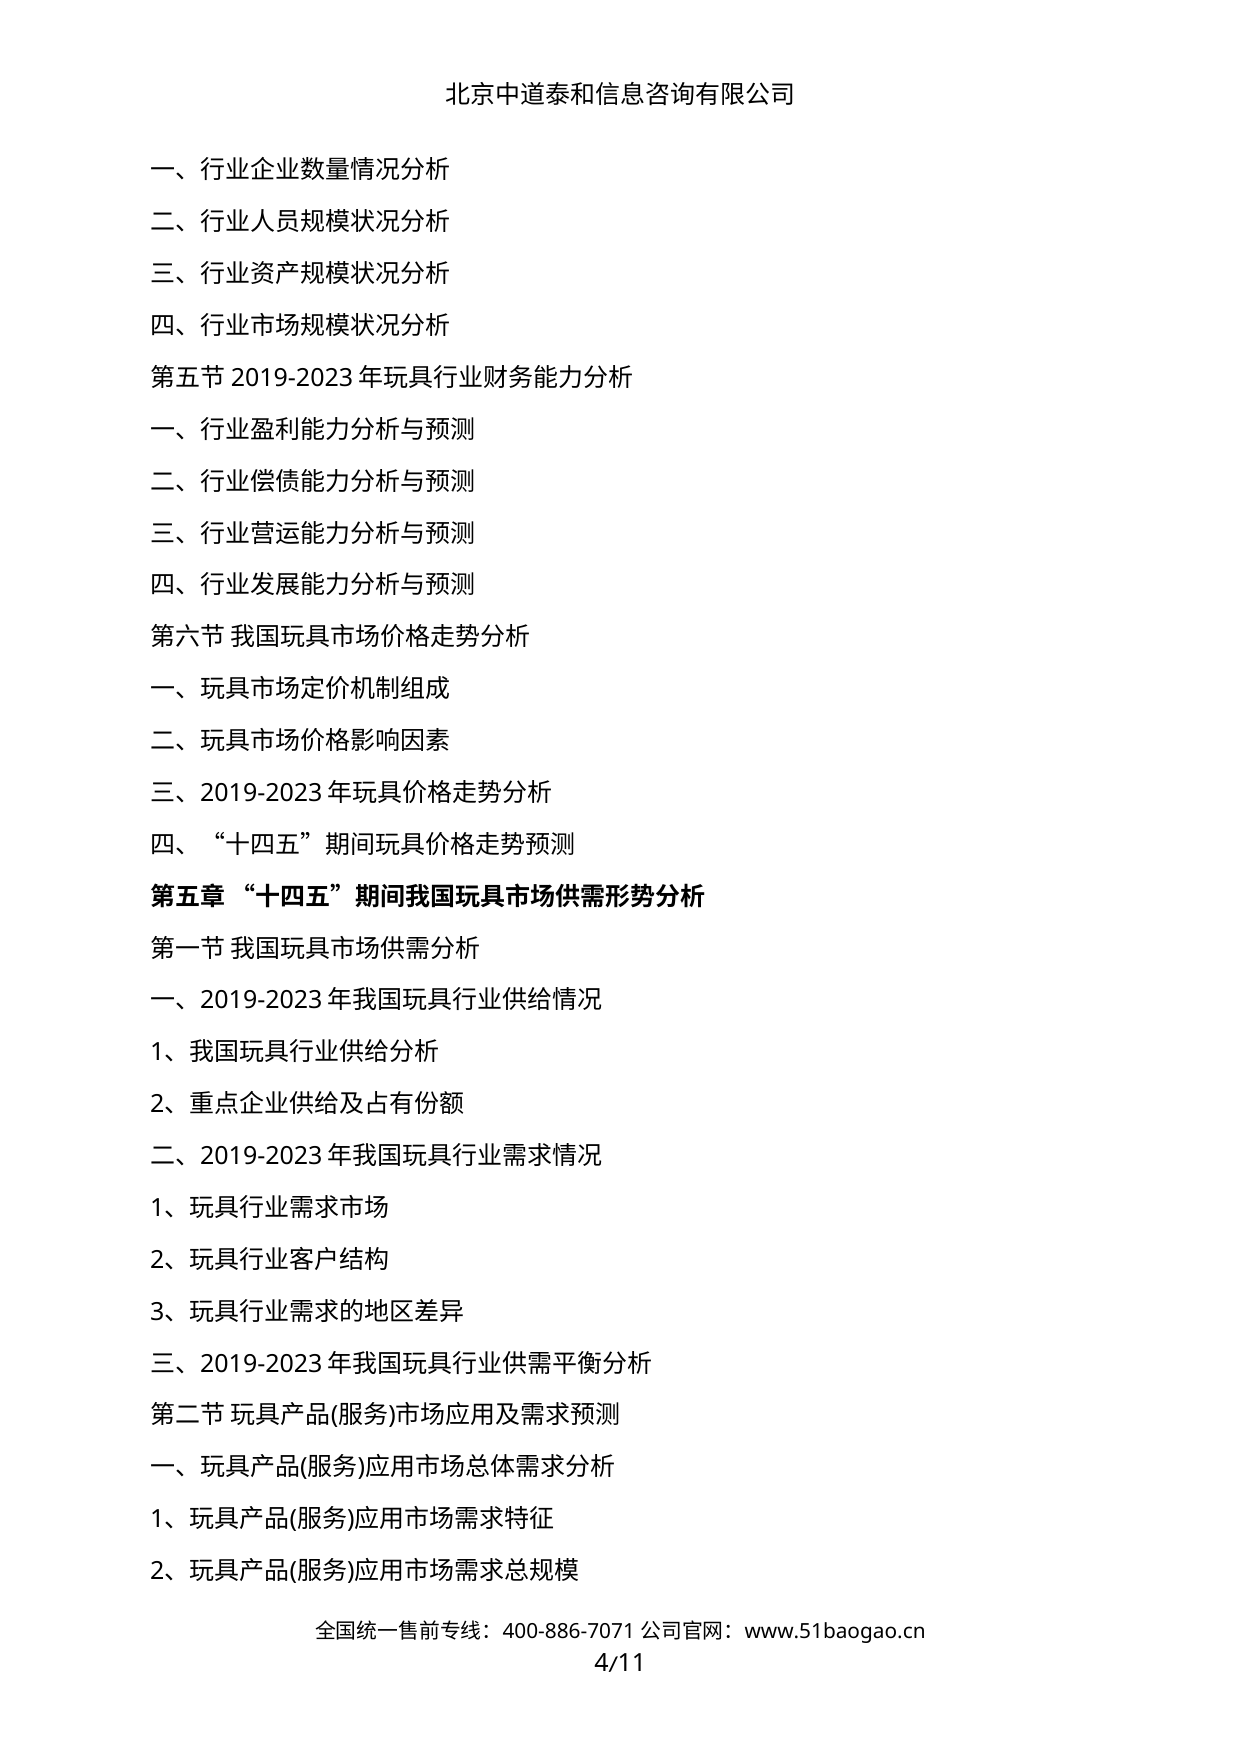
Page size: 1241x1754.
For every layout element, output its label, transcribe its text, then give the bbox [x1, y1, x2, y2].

text 一、2019-2023年我国玩具行业供给情况 [150, 980, 1090, 1016]
text 1、玩具行业需求市场 [150, 1187, 1090, 1224]
text 三、2019-2023年我国玩具行业供需平衡分析 [150, 1343, 1090, 1379]
text 第六节 我国玩具市场价格走势分析 [150, 617, 1090, 653]
text 四、行业发展能力分析与预测 [150, 565, 1090, 601]
text 二、行业偿债能力分析与预测 [150, 461, 1090, 497]
text 第一节 我国玩具市场供需分析 [150, 928, 1090, 964]
text 二、行业人员规模状况分析 [150, 202, 1090, 238]
text 2、玩具产品(服务)应用市场需求总规模 [150, 1551, 1090, 1587]
text 一、玩具产品(服务)应用市场总体需求分析 [150, 1447, 1090, 1483]
text 1、我国玩具行业供给分析 [150, 1032, 1090, 1068]
text 1、玩具产品(服务)应用市场需求特征 [150, 1499, 1090, 1535]
text 二、玩具市场价格影响因素 [150, 721, 1090, 757]
text 一、玩具市场定价机制组成 [150, 669, 1090, 705]
text 三、2019-2023年玩具价格走势分析 [150, 772, 1090, 809]
text 二、2019-2023年我国玩具行业需求情况 [150, 1136, 1090, 1172]
text 第二节 玩具产品(服务)市场应用及需求预测 [150, 1395, 1090, 1431]
text 四、“十四五”期间玩具价格走势预测 [150, 824, 1090, 861]
text 三、行业资产规模状况分析 [150, 254, 1090, 290]
text 2、重点企业供给及占有份额 [150, 1084, 1090, 1120]
text 3、玩具行业需求的地区差异 [150, 1291, 1090, 1327]
text 2、玩具行业客户结构 [150, 1239, 1090, 1276]
text 四、行业市场规模状况分析 [150, 306, 1090, 342]
text 一、行业企业数量情况分析 [150, 150, 1090, 186]
text 第五章 “十四五”期间我国玩具市场供需形势分析 [150, 876, 1090, 912]
text 三、行业营运能力分析与预测 [150, 513, 1090, 549]
text 第五节 2019-2023年玩具行业财务能力分析 [150, 357, 1090, 394]
text 一、行业盈利能力分析与预测 [150, 409, 1090, 446]
